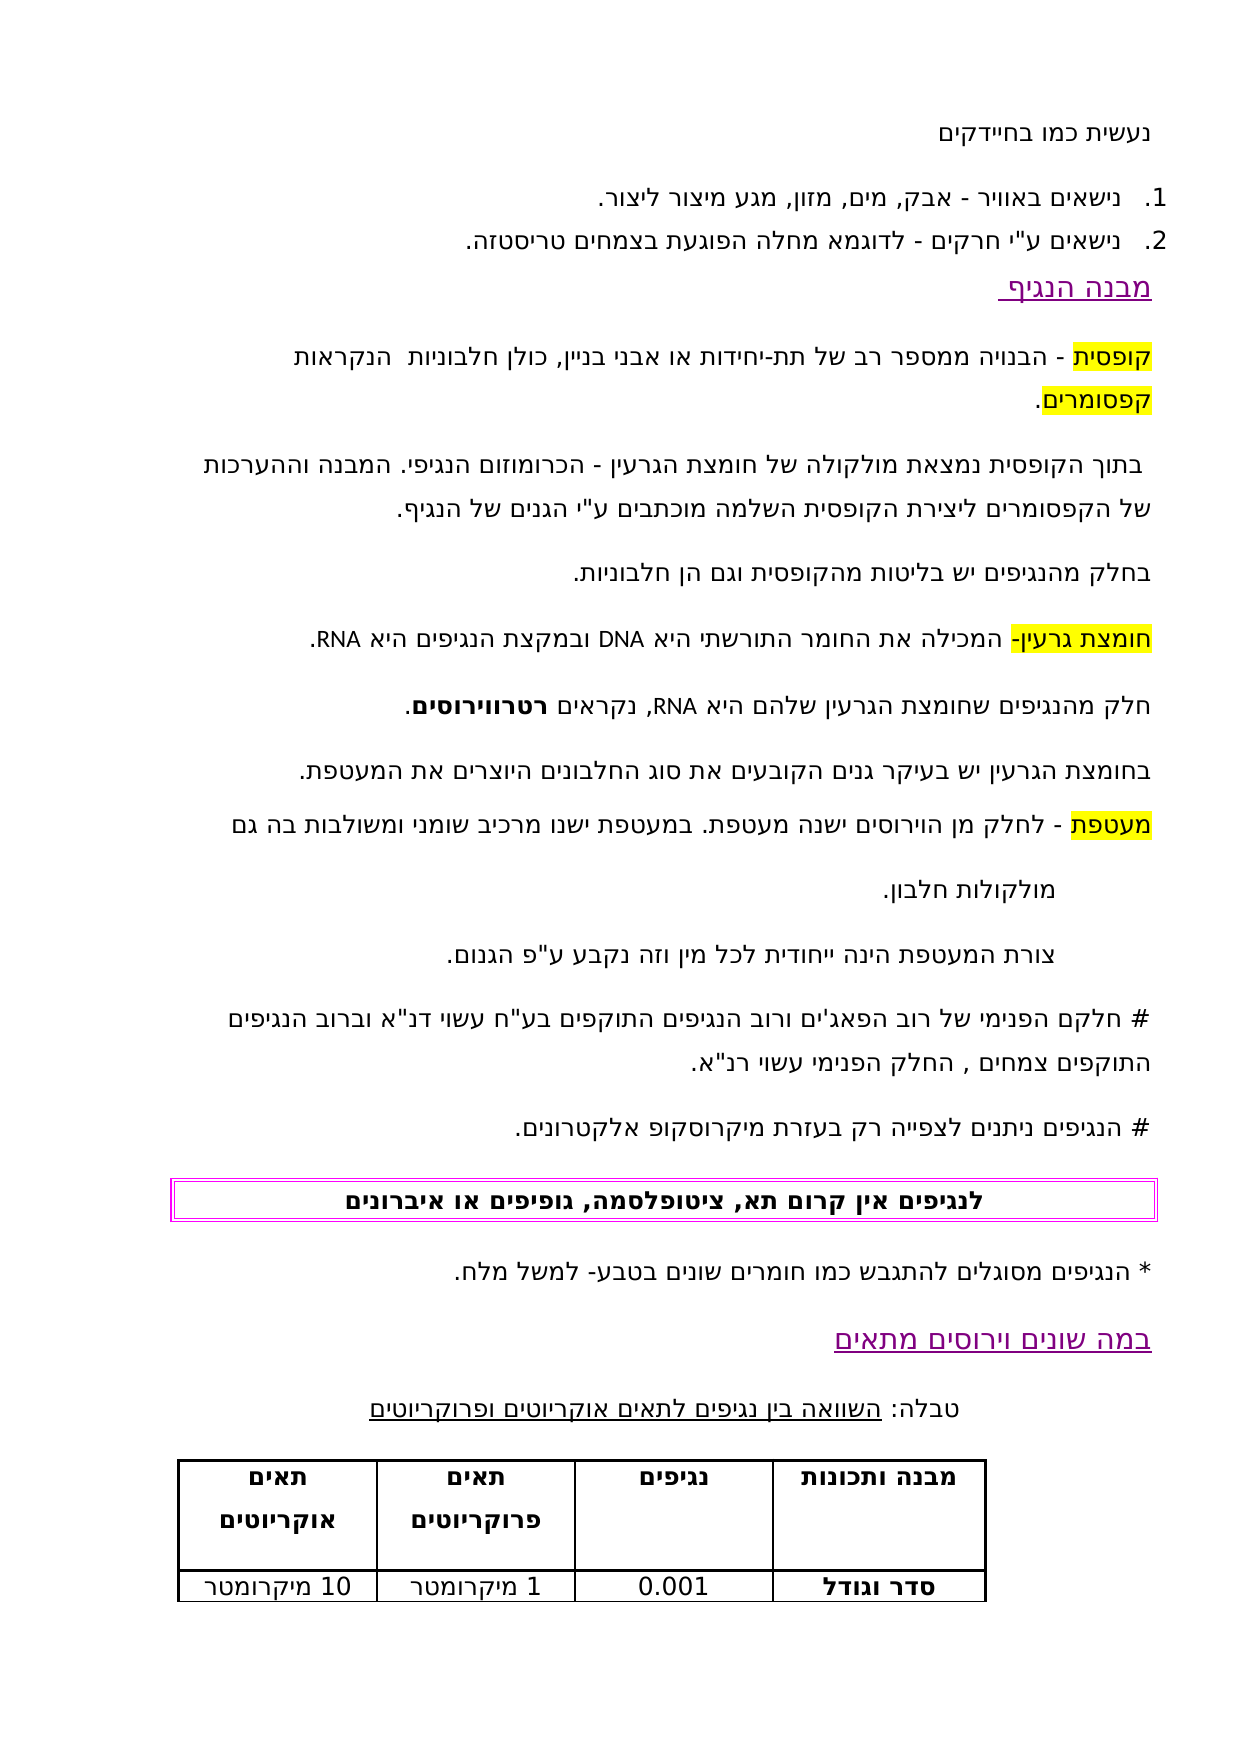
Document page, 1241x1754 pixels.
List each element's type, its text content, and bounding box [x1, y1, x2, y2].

text בחלק מהנגיפים יש בליטות מהקופסית וגם הן חלבוניות. [177, 559, 1152, 588]
table_cell סדר וגודל [774, 1572, 984, 1601]
list נישאים ע"י חרקים - לדוגמא מחלה הפוגעת בצמחים טריסטזה. [177, 226, 1152, 256]
table_cell 1 מיקרומטר [378, 1572, 574, 1601]
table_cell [576, 1572, 772, 1601]
text טבלה: השוואה בין נגיפים לתאים אוקריוטים ופרוקריוטים [177, 1394, 1152, 1423]
list נישאים באוויר - אבק, מים, מזון, מגע מיצור ליצור. [177, 183, 1152, 212]
text צורת המעטפת הינה ייחודית לכל מין וזה נקבע ע"פ הגנום. [177, 940, 1152, 969]
text חלק מהנגיפים שחומצת הגרעין שלהם היא RNA, נקראים רטרווירוסים. [177, 690, 1152, 720]
text נעשית כמו בחיידקים [177, 118, 1152, 147]
table_header תאים אוקריוטים [180, 1462, 376, 1568]
table_header נגיפים [576, 1462, 772, 1568]
text # חלקם הפנימי של רוב הפאג'ים ורוב הנגיפים התוקפים בע"ח עשוי דנ"א וברוב הנגיפים התוקפים צמחים , החלק הפנימי עשוי רנ"א. [177, 1004, 1152, 1077]
text בחומצת הגרעין יש בעיקר גנים הקובעים את סוג החלבונים היוצרים את המעטפת. [177, 756, 1152, 786]
text קופסית - הבנויה ממספר רב של תת-יחידות או אבני בניין, כולן חלבוניות הנקראות קפסומרים. [177, 342, 1152, 415]
text חומצת גרעין- המכילה את החומר התורשתי היא DNA ובמקצת הנגיפים היא RNA. [177, 623, 1152, 654]
text בתוך הקופסית נמצאת מולקולה של חומצת הגרעין - הכרומוזום הנגיפי. המבנה וההערכות של הקפסומרים ליצירת הקופסית השלמה מוכתבים ע"י הגנים של הנגיף. [177, 450, 1152, 523]
text מבנה הנגיף [177, 270, 1152, 304]
text # הנגיפים ניתנים לצפייה רק בעזרת מיקרוסקופ אלקטרונים. [177, 1113, 1152, 1142]
table_header תאים פרוקריוטים [378, 1462, 574, 1568]
text מולקולות חלבון. [177, 875, 1152, 904]
text * הנגיפים מסוגלים להתגבש כמו חומרים שונים בטבע- למשל מלח. [177, 1258, 1152, 1287]
table_cell 10 מיקרומטר [180, 1572, 376, 1601]
text מעטפת - לחלק מן הוירוסים ישנה מעטפת. במעטפת ישנו מרכיב שומני ומשולבות בה גם [177, 811, 1071, 840]
text במה שונים וירוסים מתאים [177, 1322, 1152, 1356]
table_header מבנה ותכונות [774, 1462, 984, 1568]
